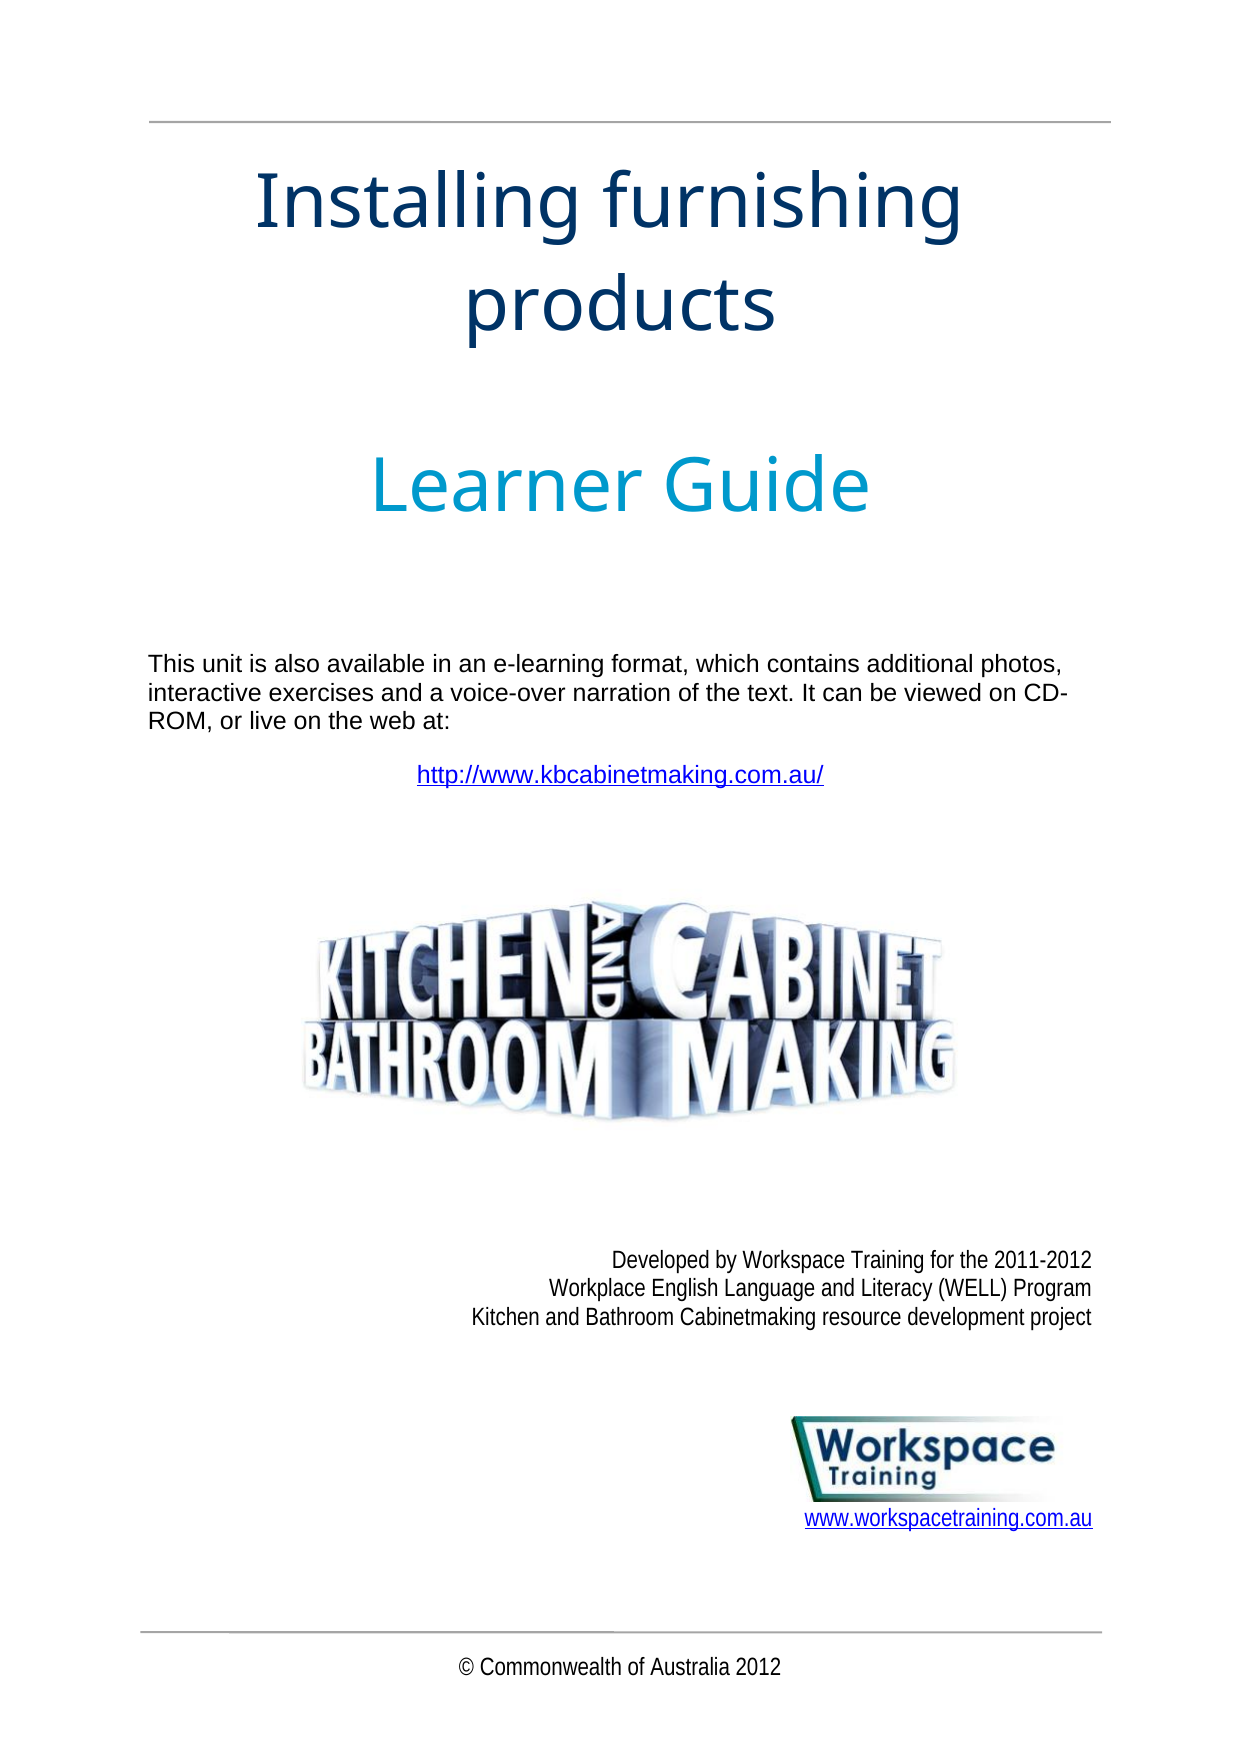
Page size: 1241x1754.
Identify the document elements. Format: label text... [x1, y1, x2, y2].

text Learner Guide [148, 432, 1092, 534]
text Installing furnishing products [148, 148, 1092, 352]
text http://www.kbcabinetmaking.com.au/ [148, 760, 1092, 789]
text Workplace English Language and Literacy (WELL) Program [148, 1273, 1092, 1302]
picture [790, 1416, 1090, 1501]
text Kitchen and Bathroom Cabinetmaking resource development project [148, 1302, 1092, 1331]
text www.workspacetraining.com.au [148, 1503, 1092, 1532]
text This unit is also available in an e-learning format, which contains additional photos, interactive exercises and a voice-over narration of the text. It can be viewed on CD-ROM, or live on the web at: [148, 620, 1092, 735]
picture [253, 857, 1009, 1186]
text Developed by Workspace Training for the 2011-2012 [148, 1244, 1092, 1273]
